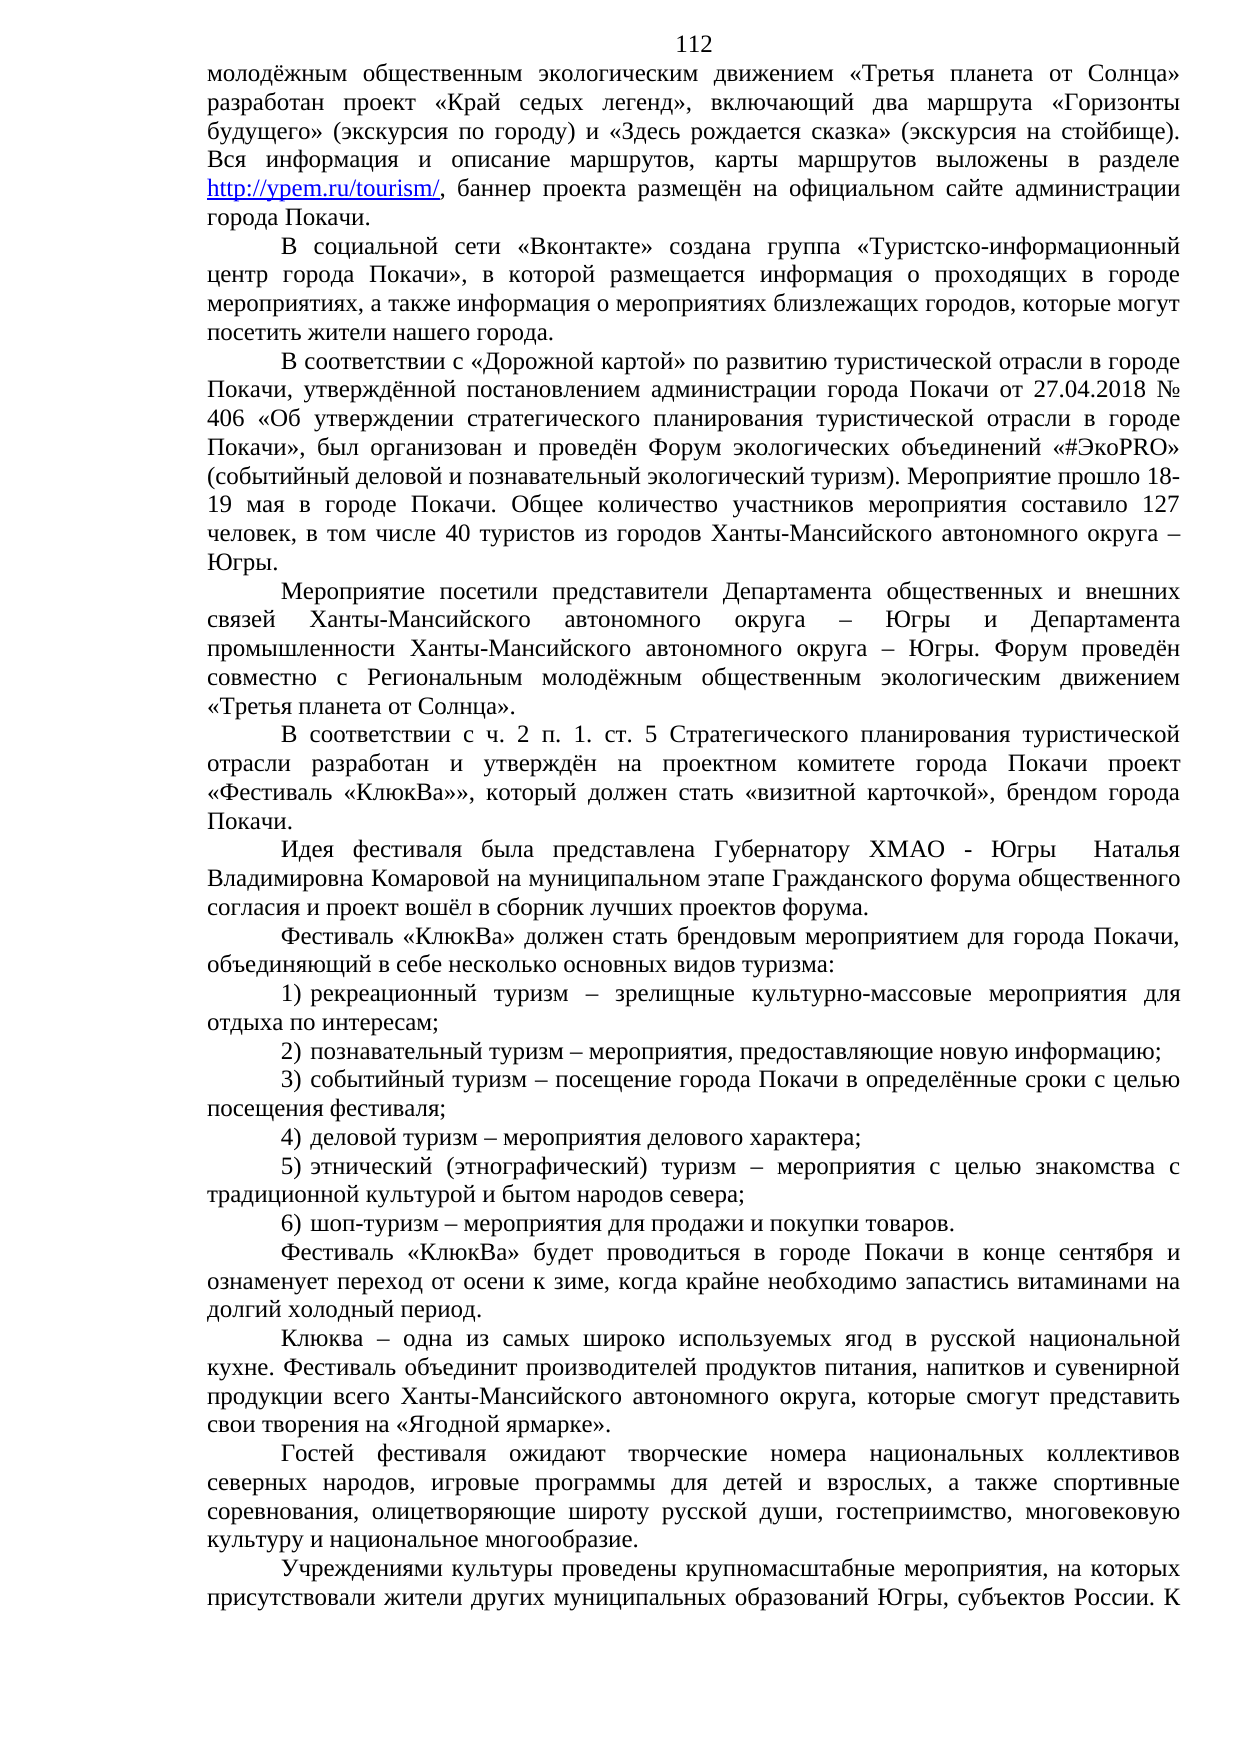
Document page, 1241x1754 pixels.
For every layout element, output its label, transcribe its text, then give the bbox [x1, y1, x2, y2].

list шоп-туризм – мероприятия для продажи и покупки товаров. [207, 1208, 1181, 1237]
list познавательный туризм – мероприятия, предоставляющие новую информацию; [207, 1036, 1181, 1064]
text В соответствии с «Дорожной картой» по развитию туристической отрасли в городе Покачи, утверждённой постановлением администрации города Покачи от 27.04.2018 № 406 «Об утверждении стратегического планирования туристической отрасли в городе Покачи», был организован и проведён Форум экологических объединений «#ЭкоPRO» (событийный деловой и познавательный экологический туризм). Мероприятие прошло 18-19 мая в городе Покачи. Общее количество участников мероприятия составило 127 человек, в том числе 40 туристов из городов Ханты-Мансийского автономного округа – Югры. [207, 346, 1181, 576]
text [207, 58, 1181, 231]
text В социальной сети «Вконтакте» создана группа «Туристско-информационный центр города Покачи», в которой размещается информация о проходящих в городе мероприятиях, а также информация о мероприятиях близлежащих городов, которые могут посетить жители нашего города. [207, 231, 1181, 346]
list Идея фестиваля была представлена Губернатору ХМАО - Югры Наталья Владимировна Комаровой на муниципальном этапе Гражданского форума общественного согласия и проект вошёл в сборник лучших проектов форума. [207, 834, 1181, 921]
list событийный туризм – посещение города Покачи в определённые сроки с целью посещения фестиваля; [207, 1064, 1181, 1122]
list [207, 1553, 1181, 1611]
list Фестиваль «КлюкВа» должен стать брендовым мероприятием для города Покачи, объединяющий в себе несколько основных видов туризма: [207, 921, 1181, 978]
list Клюква – одна из самых широко используемых ягод в русской национальной кухне. Фестиваль объединит производителей продуктов питания, напитков и сувенирной продукции всего Ханты-Мансийского автономного округа, которые смогут представить свои творения на «Ягодной ярмарке». [207, 1323, 1181, 1438]
list В соответствии с ч. 2 п. 1. ст. 5 Стратегического планирования туристической отрасли разработан и утверждён на проектном комитете города Покачи проект «Фестиваль «КлюкВа»», который должен стать «визитной карточкой», брендом города Покачи. [207, 719, 1181, 834]
list Мероприятие посетили представители Департамента общественных и внешних связей Ханты-Мансийского автономного округа – Югры и Департамента промышленности Ханты-Мансийского автономного округа – Югры. Форум проведён совместно с Региональным молодёжным общественным экологическим движением «Третья планета от Солнца». [207, 576, 1181, 719]
list Фестиваль «КлюкВа» будет проводиться в городе Покачи в конце сентября и ознаменует переход от осени к зиме, когда крайне необходимо запастись витаминами на долгий холодный период. [207, 1237, 1181, 1323]
list рекреационный туризм – зрелищные культурно-массовые мероприятия для отдыха по интересам; [207, 978, 1181, 1036]
list Гостей фестиваля ожидают творческие номера национальных коллективов северных народов, игровые программы для детей и взрослых, а также спортивные соревнования, олицетворяющие широту русской души, гостеприимство, многовековую культуру и национальное многообразие. [207, 1438, 1181, 1553]
list этнический (этнографический) туризм – мероприятия с целью знакомства с традиционной культурой и бытом народов севера; [207, 1151, 1181, 1208]
list деловой туризм – мероприятия делового характера; [207, 1122, 1181, 1151]
